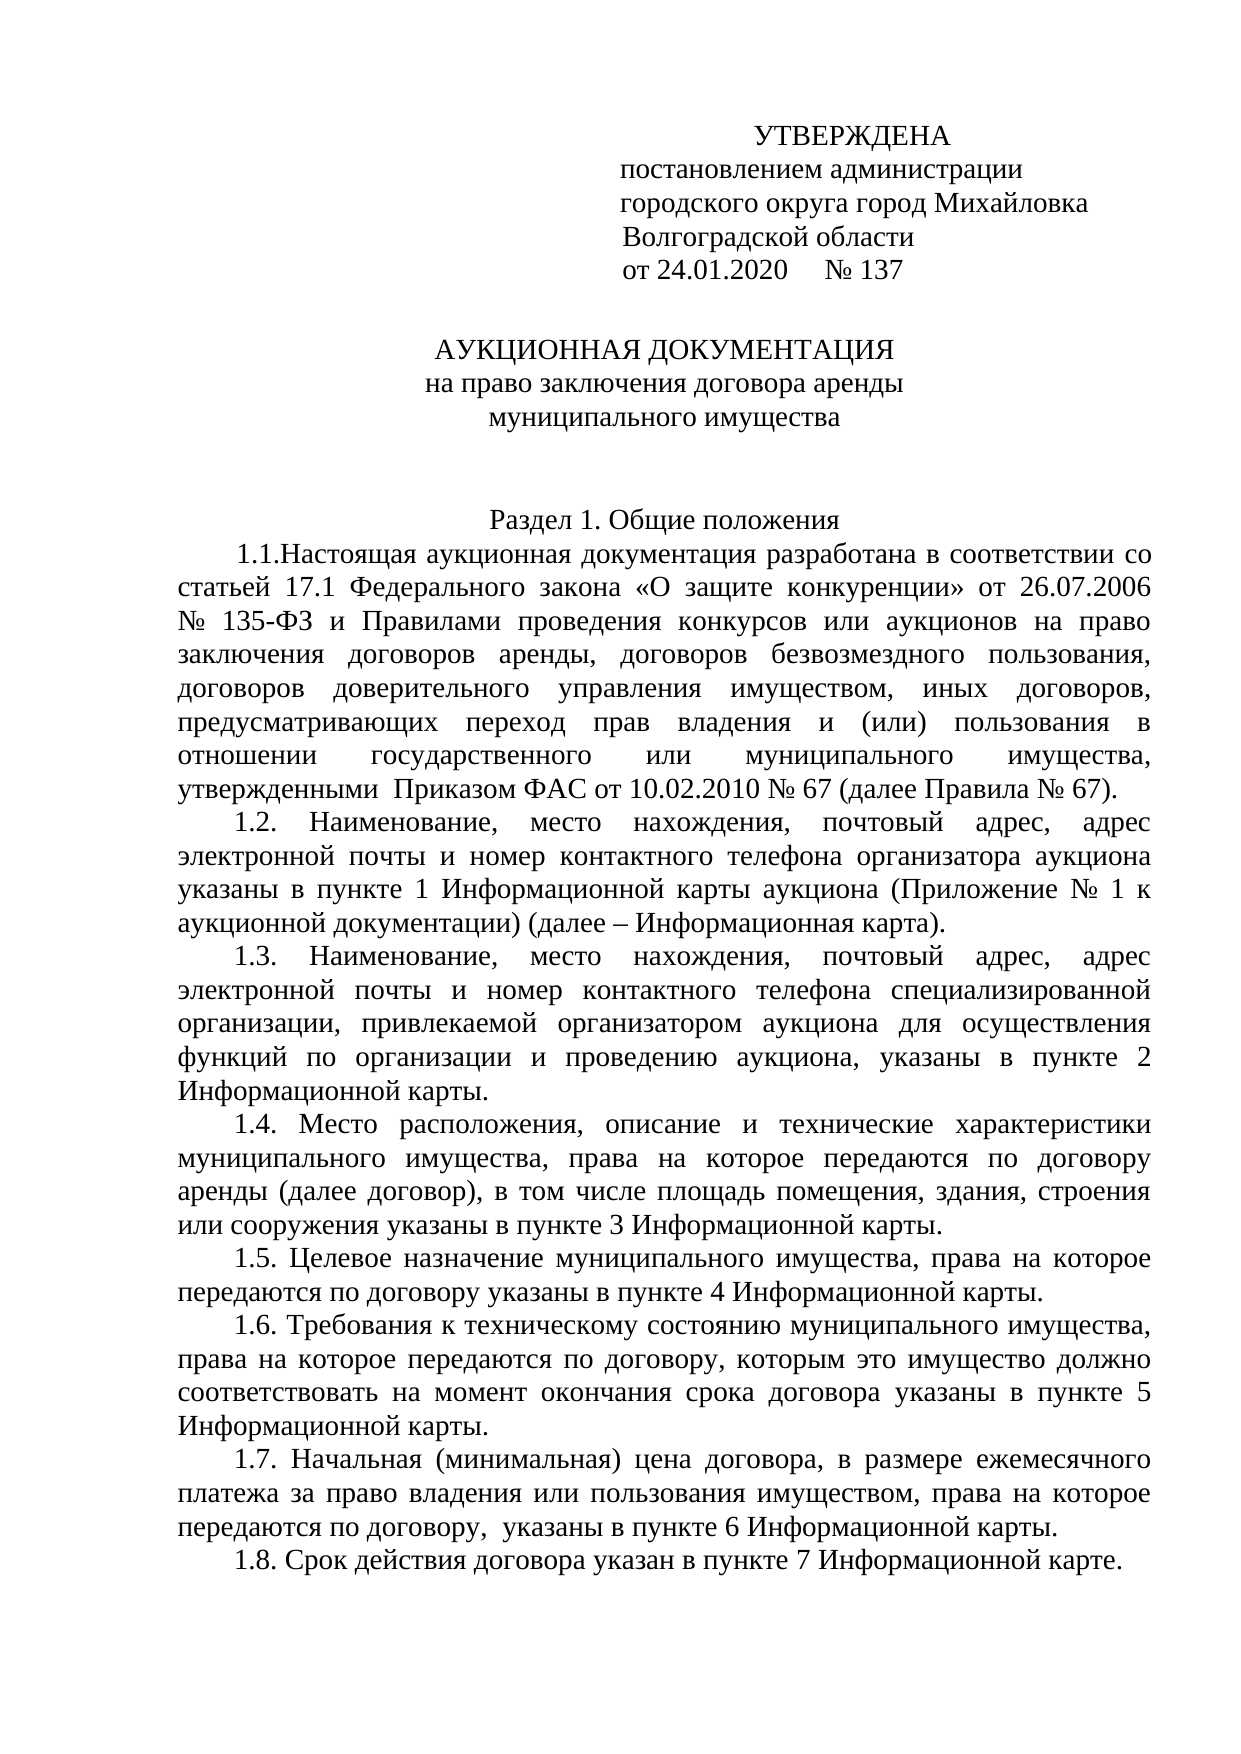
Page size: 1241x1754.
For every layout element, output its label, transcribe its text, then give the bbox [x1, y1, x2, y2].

text постановлением администрации [620, 152, 1152, 185]
text АУКЦИОННАЯ ДОКУМЕНТАЦИЯ [177, 332, 1152, 365]
text 1.8. Срок действия договора указан в пункте 7 Информационной карте. [177, 1542, 1152, 1576]
text УТВЕРЖДЕНА [546, 118, 1152, 152]
text от 24.01.2020 № 137 [177, 252, 1152, 286]
text 1.7. Начальная (минимальная) цена договора, в размере ежемесячного платежа за право владения или пользования имуществом, права на которое передаются по договору, указаны в пункте 6 Информационной карты. [177, 1442, 1152, 1542]
text 1.1.Настоящая аукционная документация разработана в соответствии со статьей 17.1 Федерального закона «О защите конкуренции» от 26.07.2006 № 135-ФЗ и Правилами проведения конкурсов или аукционов на право заключения договоров аренды, договоров безвозмездного пользования, договоров доверительного управления имуществом, иных договоров, предусматривающих переход прав владения и (или) пользования в отношении государственного или муниципального имущества, утвержденными Приказом ФАС от 10.02.2010 № 67 (далее Правила № 67). [177, 536, 1152, 804]
text муниципального имущества [177, 399, 1152, 432]
text Раздел 1. Общие положения [177, 502, 1152, 536]
text городского округа город Михайловка [620, 185, 1152, 219]
text Волгоградской области [177, 219, 1152, 252]
text 1.6. Требования к техническому состоянию муниципального имущества, права на которое передаются по договору, которым это имущество должно соответствовать на момент окончания срока договора указаны в пункте 5 Информационной карты. [177, 1307, 1152, 1442]
text на право заключения договора аренды [177, 365, 1152, 399]
text 1.3. Наименование, место нахождения, почтовый адрес, адрес электронной почты и номер контактного телефона специализированной организации, привлекаемой организатором аукциона для осуществления функций по организации и проведению аукциона, указаны в пункте 2 Информационной карты. [177, 938, 1152, 1106]
text 1.5. Целевое назначение муниципального имущества, права на которое передаются по договору указаны в пункте 4 Информационной карты. [177, 1240, 1152, 1307]
text 1.4. Место расположения, описание и технические характеристики муниципального имущества, права на которое передаются по договору аренды (далее договор), в том числе площадь помещения, здания, строения или сооружения указаны в пункте 3 Информационной карты. [177, 1106, 1152, 1240]
text 1.2. Наименование, место нахождения, почтовый адрес, адрес электронной почты и номер контактного телефона организатора аукциона указаны в пункте 1 Информационной карты аукциона (Приложение № 1 к аукционной документации) (далее – Информационная карта). [177, 804, 1152, 938]
